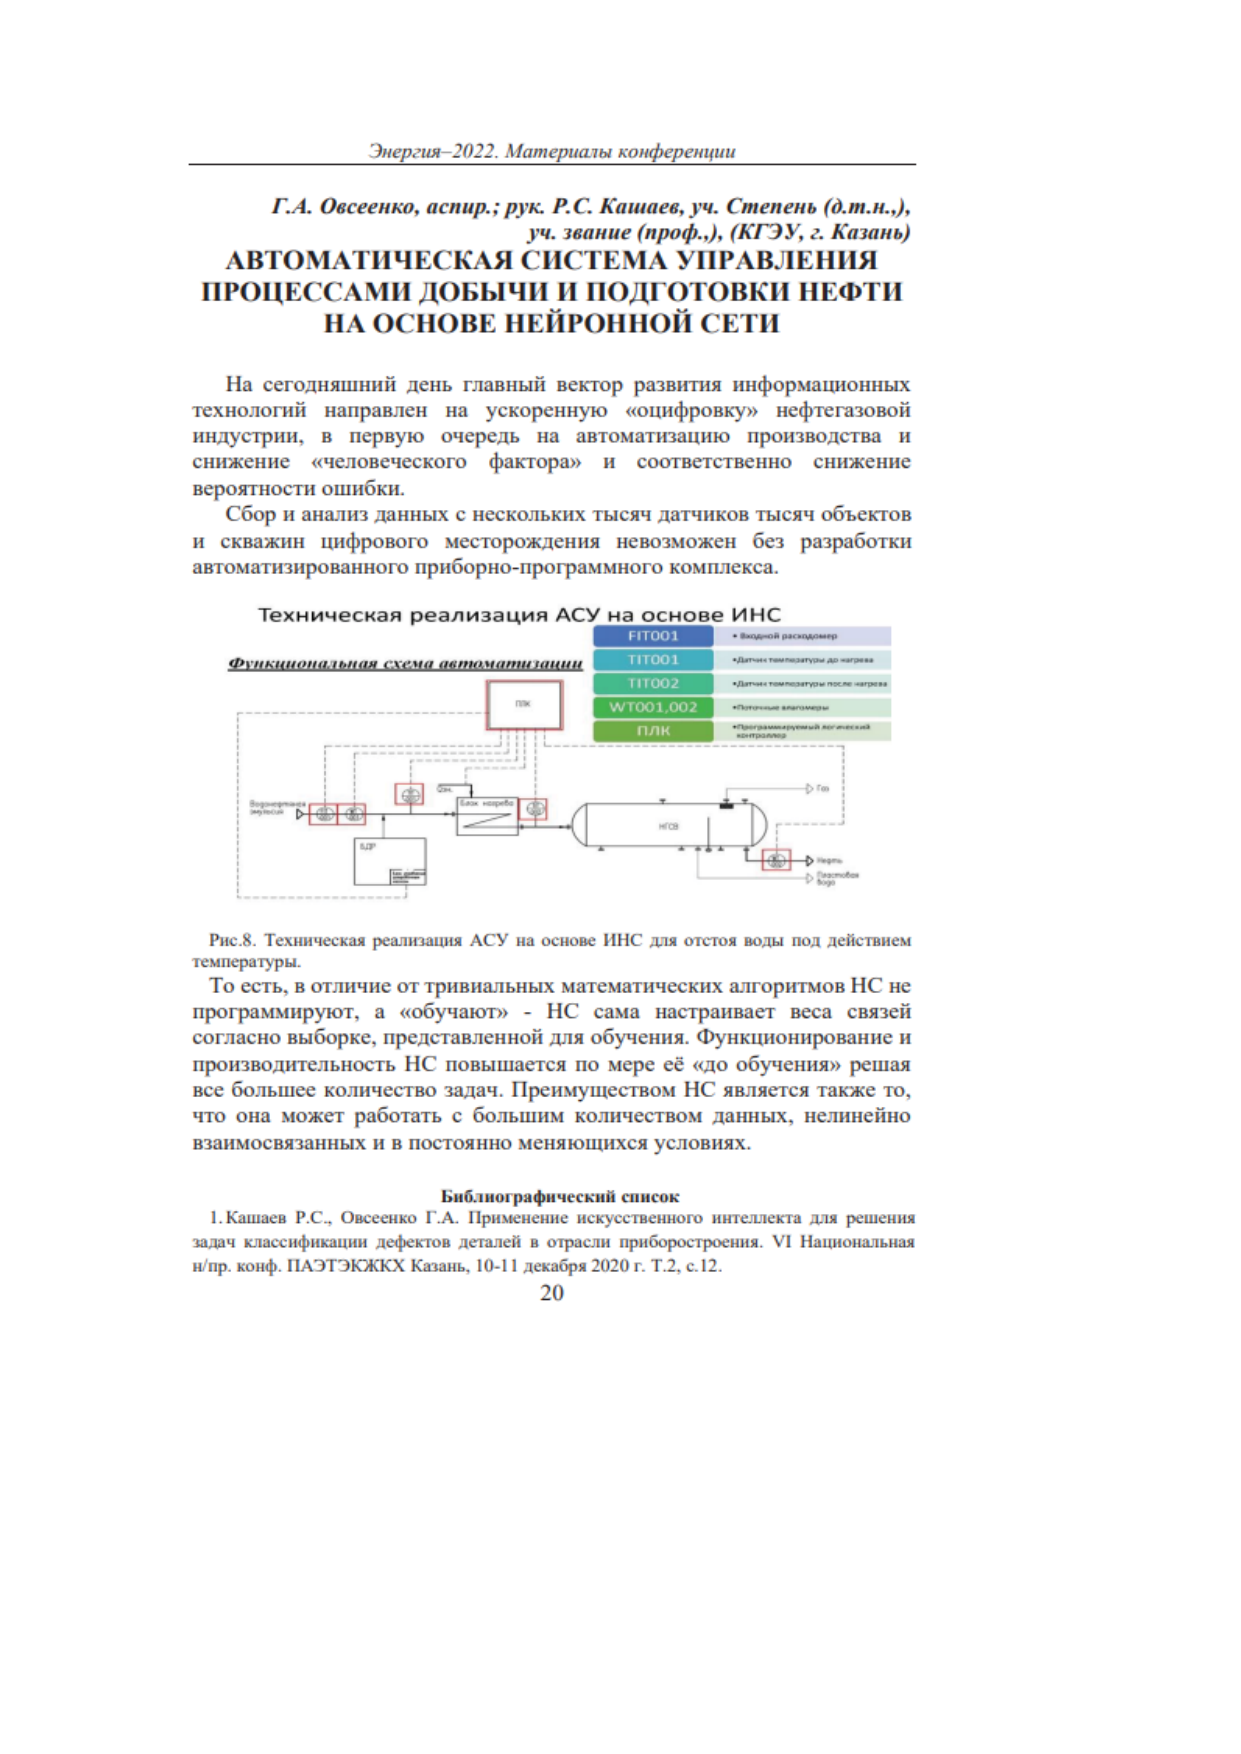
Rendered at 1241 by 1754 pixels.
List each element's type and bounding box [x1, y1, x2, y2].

picture [103, 118, 1015, 1392]
